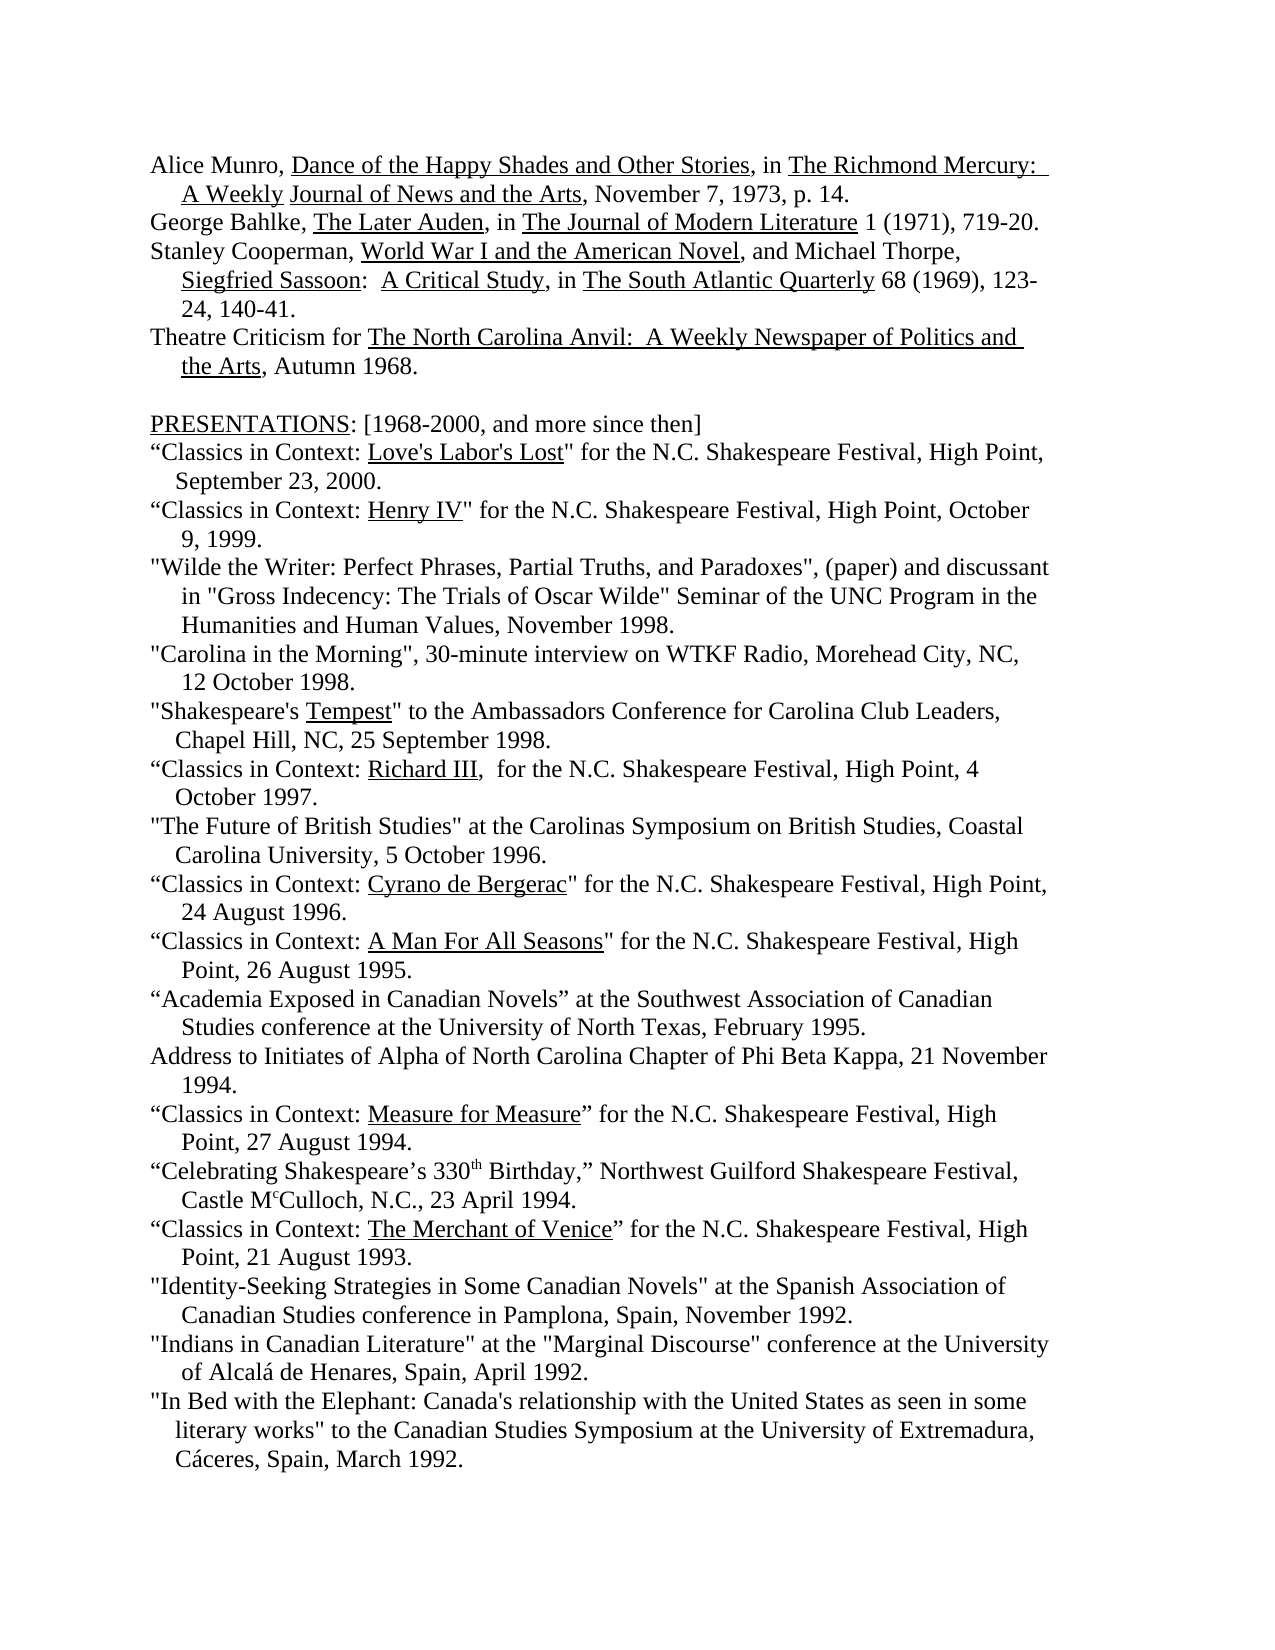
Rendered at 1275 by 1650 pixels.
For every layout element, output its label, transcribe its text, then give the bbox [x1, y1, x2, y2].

text PRESENTATIONS: [1968-2000, and more since then] [150, 409, 1125, 437]
text “Classics in Context: Henry IV" for the N.C. Shakespeare Festival, High Point, October 9, 1999. [150, 495, 1125, 552]
text "Shakespeare's Tempest" to the Ambassadors Conference for Carolina Club Leaders, Chapel Hill, NC, 25 September 1998. “Classics in Context: Richard III, for the N.C. Shakespeare Festival, High Point, 4 October 1997. [150, 696, 1125, 811]
text "Wilde the Writer: Perfect Phrases, Partial Truths, and Paradoxes", (paper) and discussant in "Gross Indecency: The Trials of Oscar Wilde" Seminar of the UNC Program in the Humanities and Human Values, November 1998. [150, 552, 1125, 639]
text Alice Munro, Dance of the Happy Shades and Other Stories, in The Richmond Mercury: A Weekly Journal of News and the Arts, November 7, 1973, p. 14. [150, 150, 1125, 207]
text “Classics in Context: Cyrano de Bergerac" for the N.C. Shakespeare Festival, High Point, 24 August 1996. “Classics in Context: A Man For All Seasons" for the N.C. Shakespeare Festival, High Point, 26 August 1995. [150, 869, 1125, 984]
text "The Future of British Studies" at the Carolinas Symposium on British Studies, Coastal Carolina University, 5 October 1996. [150, 811, 1125, 869]
text “Celebrating Shakespeare’s 330th Birthday,” Northwest Guilford Shakespeare Festival, Castle McCulloch, N.C., 23 April 1994. “Classics in Context: The Merchant of Venice” for the N.C. Shakespeare Festival, High Point, 21 August 1993. "Identity-Seeking Strategies in Some Canadian Novels" at the Spanish Association of Canadian Studies conference in Pamplona, Spain, November 1992. [150, 1156, 1125, 1329]
text "Carolina in the Morning", 30-minute interview on WTKF Radio, Morehead City, NC, 12 October 1998. [150, 639, 1125, 696]
text "In Bed with the Elephant: Canada's relationship with the United States as seen in some literary works" to the Canadian Studies Symposium at the University of Extremadura, Cáceres, Spain, March 1992. [150, 1386, 1125, 1472]
text “Classics in Context: Love's Labor's Lost" for the N.C. Shakespeare Festival, High Point, September 23, 2000. [150, 437, 1125, 495]
text "Indians in Canadian Literature" at the "Marginal Discourse" conference at the University of Alcalá de Henares, Spain, April 1992. [150, 1329, 1125, 1386]
text Theatre Criticism for The North Carolina Anvil: A Weekly Newspaper of Politics and the Arts, Autumn 1968. [150, 322, 1125, 380]
text George Bahlke, The Later Auden, in The Journal of Modern Literature 1 (1971), 719-20. Stanley Cooperman, World War I and the American Novel, and Michael Thorpe, Siegfried Sassoon: A Critical Study, in The South Atlantic Quarterly 68 (1969), 123- 24, 140-41. [150, 207, 1125, 322]
text “Academia Exposed in Canadian Novels” at the Southwest Association of Canadian Studies conference at the University of North Texas, February 1995. Address to Initiates of Alpha of North Carolina Chapter of Phi Beta Kappa, 21 November 1994. “Classics in Context: Measure for Measure” for the N.C. Shakespeare Festival, High Point, 27 August 1994. [150, 984, 1125, 1156]
